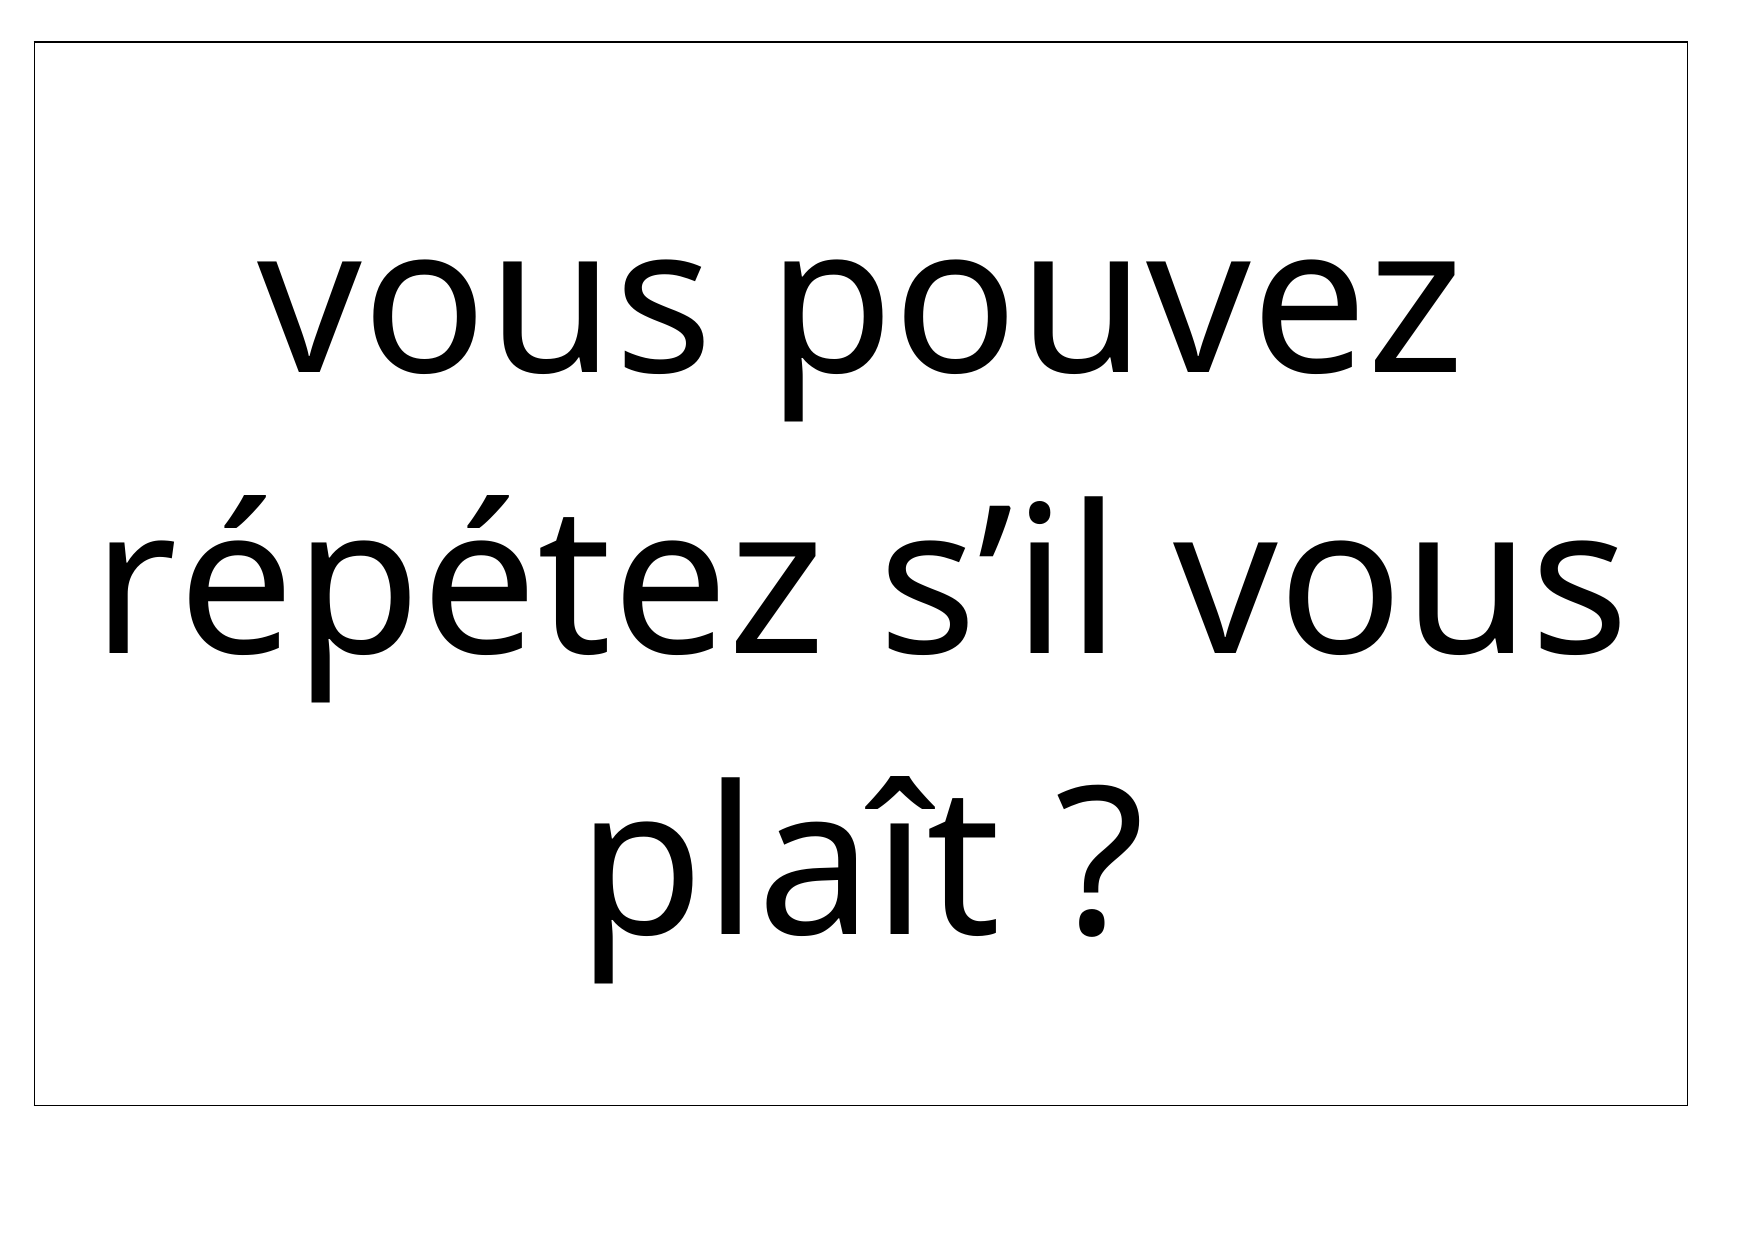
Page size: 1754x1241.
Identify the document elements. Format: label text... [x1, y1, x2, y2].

table_cell vous pouvez répétez s’il vous plaît ? [35, 43, 1687, 1104]
